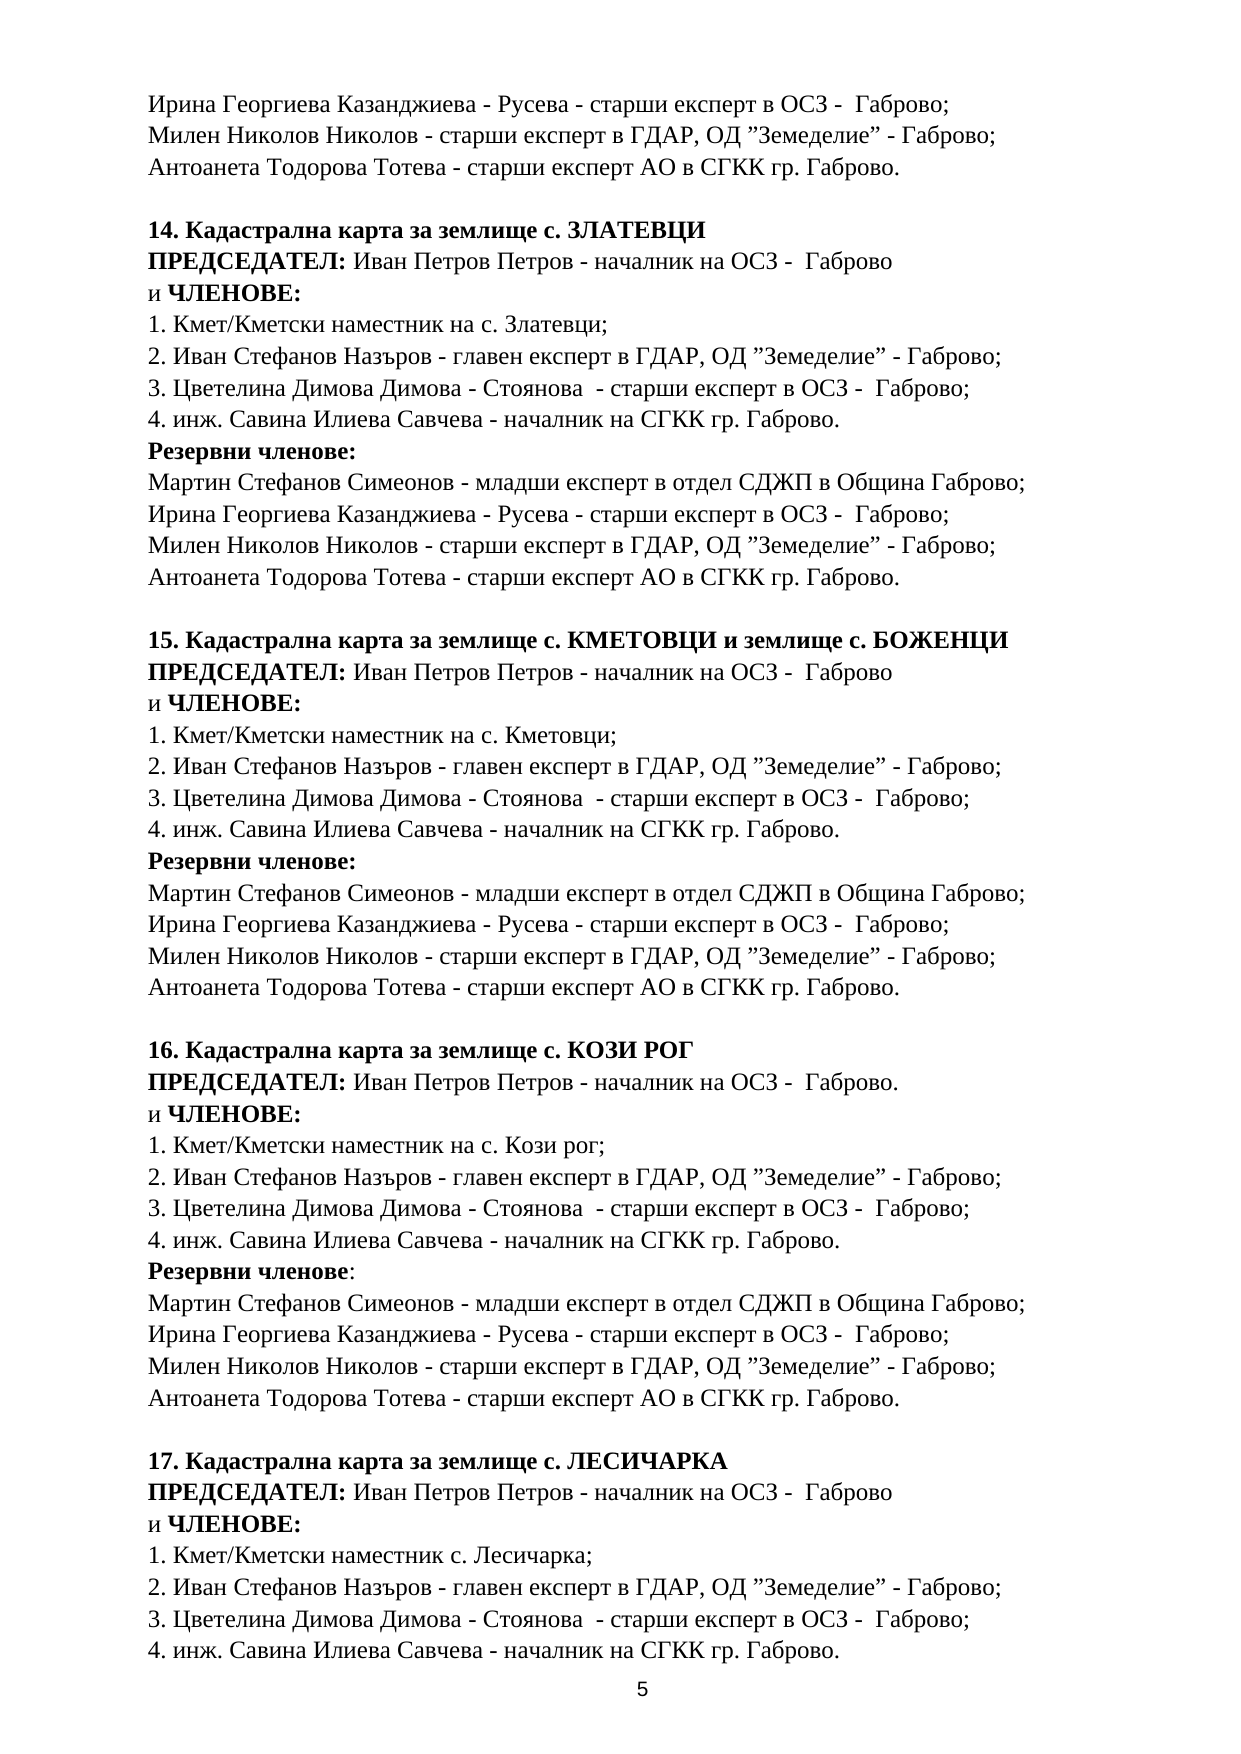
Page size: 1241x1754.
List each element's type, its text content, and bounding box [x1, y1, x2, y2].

text Мартин Стефанов Симеонов - младши експерт в отдел СДЖП в Община Габрово; [148, 1288, 1137, 1317]
text и ЧЛЕНОВЕ: [148, 1099, 1137, 1127]
text 1. Кмет/Кметски наместник на с. Златевци; [148, 309, 1137, 338]
text Резервни членове: [148, 436, 1137, 464]
text ПРЕДСЕДАТЕЛ: Иван Петров Петров - началник на ОСЗ - Габрово [148, 657, 1137, 686]
text ПРЕДСЕДАТЕЛ: Иван Петров Петров - началник на ОСЗ - Габрово [148, 1477, 1137, 1506]
text Мартин Стефанов Симеонов - младши експерт в отдел СДЖП в Община Габрово; [148, 467, 1137, 496]
text ПРЕДСЕДАТЕЛ: Иван Петров Петров - началник на ОСЗ - Габрово. [148, 1067, 1137, 1096]
text Антоанета Тодорова Тотева - старши експерт АО в СГКК гр. Габрово. [148, 1383, 1137, 1411]
text и ЧЛЕНОВЕ: [148, 688, 1137, 717]
text Резервни членове: [148, 846, 1137, 875]
text Антоанета Тодорова Тотева - старши експерт АО в СГКК гр. Габрово. [148, 562, 1137, 591]
text и ЧЛЕНОВЕ: [148, 278, 1137, 307]
text 3. Цветелина Димова Димова - Стоянова - старши експерт в ОСЗ - Габрово; [148, 1604, 1137, 1632]
text 2. Иван Стефанов Назъров - главен експерт в ГДАР, ОД ”Земеделие” - Габрово; [148, 341, 1137, 370]
text и ЧЛЕНОВЕ: [148, 1509, 1137, 1538]
text 16. Кадастрална карта за землище с. КОЗИ РОГ [148, 1036, 1137, 1064]
text Милен Николов Николов - старши експерт в ГДАР, ОД ”Земеделие” - Габрово; [148, 1351, 1137, 1380]
text Ирина Георгиева Казанджиева - Русева - старши експерт в ОСЗ - Габрово; [148, 89, 1137, 117]
text 15. Кадастрална карта за землище с. КМЕТОВЦИ и землище с. БОЖЕНЦИ [148, 625, 1137, 654]
text Милен Николов Николов - старши експерт в ГДАР, ОД ”Земеделие” - Габрово; [148, 120, 1137, 149]
text ПРЕДСЕДАТЕЛ: Иван Петров Петров - началник на ОСЗ - Габрово [148, 246, 1137, 275]
text 4. инж. Савина Илиева Савчева - началник на СГКК гр. Габрово. [148, 1225, 1137, 1254]
text 3. Цветелина Димова Димова - Стоянова - старши експерт в ОСЗ - Габрово; [148, 1193, 1137, 1222]
text 14. Кадастрална карта за землище с. ЗЛАТЕВЦИ [148, 215, 1137, 244]
text 1. Кмет/Кметски наместник на с. Кметовци; [148, 720, 1137, 749]
text Ирина Георгиева Казанджиева - Русева - старши експерт в ОСЗ - Габрово; [148, 1319, 1137, 1348]
text Антоанета Тодорова Тотева - старши експерт АО в СГКК гр. Габрово. [148, 152, 1137, 181]
text 2. Иван Стефанов Назъров - главен експерт в ГДАР, ОД ”Земеделие” - Габрово; [148, 1162, 1137, 1191]
text 1. Кмет/Кметски наместник на с. Кози рог; [148, 1130, 1137, 1159]
text 2. Иван Стефанов Назъров - главен експерт в ГДАР, ОД ”Земеделие” - Габрово; [148, 1572, 1137, 1601]
text Милен Николов Николов - старши експерт в ГДАР, ОД ”Земеделие” - Габрово; [148, 531, 1137, 559]
text Ирина Георгиева Казанджиева - Русева - старши експерт в ОСЗ - Габрово; [148, 499, 1137, 528]
text 4. инж. Савина Илиева Савчева - началник на СГКК гр. Габрово. [148, 814, 1137, 843]
text 4. инж. Савина Илиева Савчева - началник на СГКК гр. Габрово. [148, 404, 1137, 433]
text 4. инж. Савина Илиева Савчева - началник на СГКК гр. Габрово. [148, 1635, 1137, 1664]
text Милен Николов Николов - старши експерт в ГДАР, ОД ”Земеделие” - Габрово; [148, 941, 1137, 969]
text 2. Иван Стефанов Назъров - главен експерт в ГДАР, ОД ”Земеделие” - Габрово; [148, 751, 1137, 780]
text Резервни членове: [148, 1256, 1137, 1285]
text Мартин Стефанов Симеонов - младши експерт в отдел СДЖП в Община Габрово; [148, 878, 1137, 906]
text 3. Цветелина Димова Димова - Стоянова - старши експерт в ОСЗ - Габрово; [148, 373, 1137, 401]
text 17. Кадастрална карта за землище с. ЛЕСИЧАРКА [148, 1446, 1137, 1474]
text 1. Кмет/Кметски наместник с. Лесичарка; [148, 1541, 1137, 1569]
text 3. Цветелина Димова Димова - Стоянова - старши експерт в ОСЗ - Габрово; [148, 783, 1137, 812]
text Антоанета Тодорова Тотева - старши експерт АО в СГКК гр. Габрово. [148, 972, 1137, 1001]
text Ирина Георгиева Казанджиева - Русева - старши експерт в ОСЗ - Габрово; [148, 909, 1137, 938]
